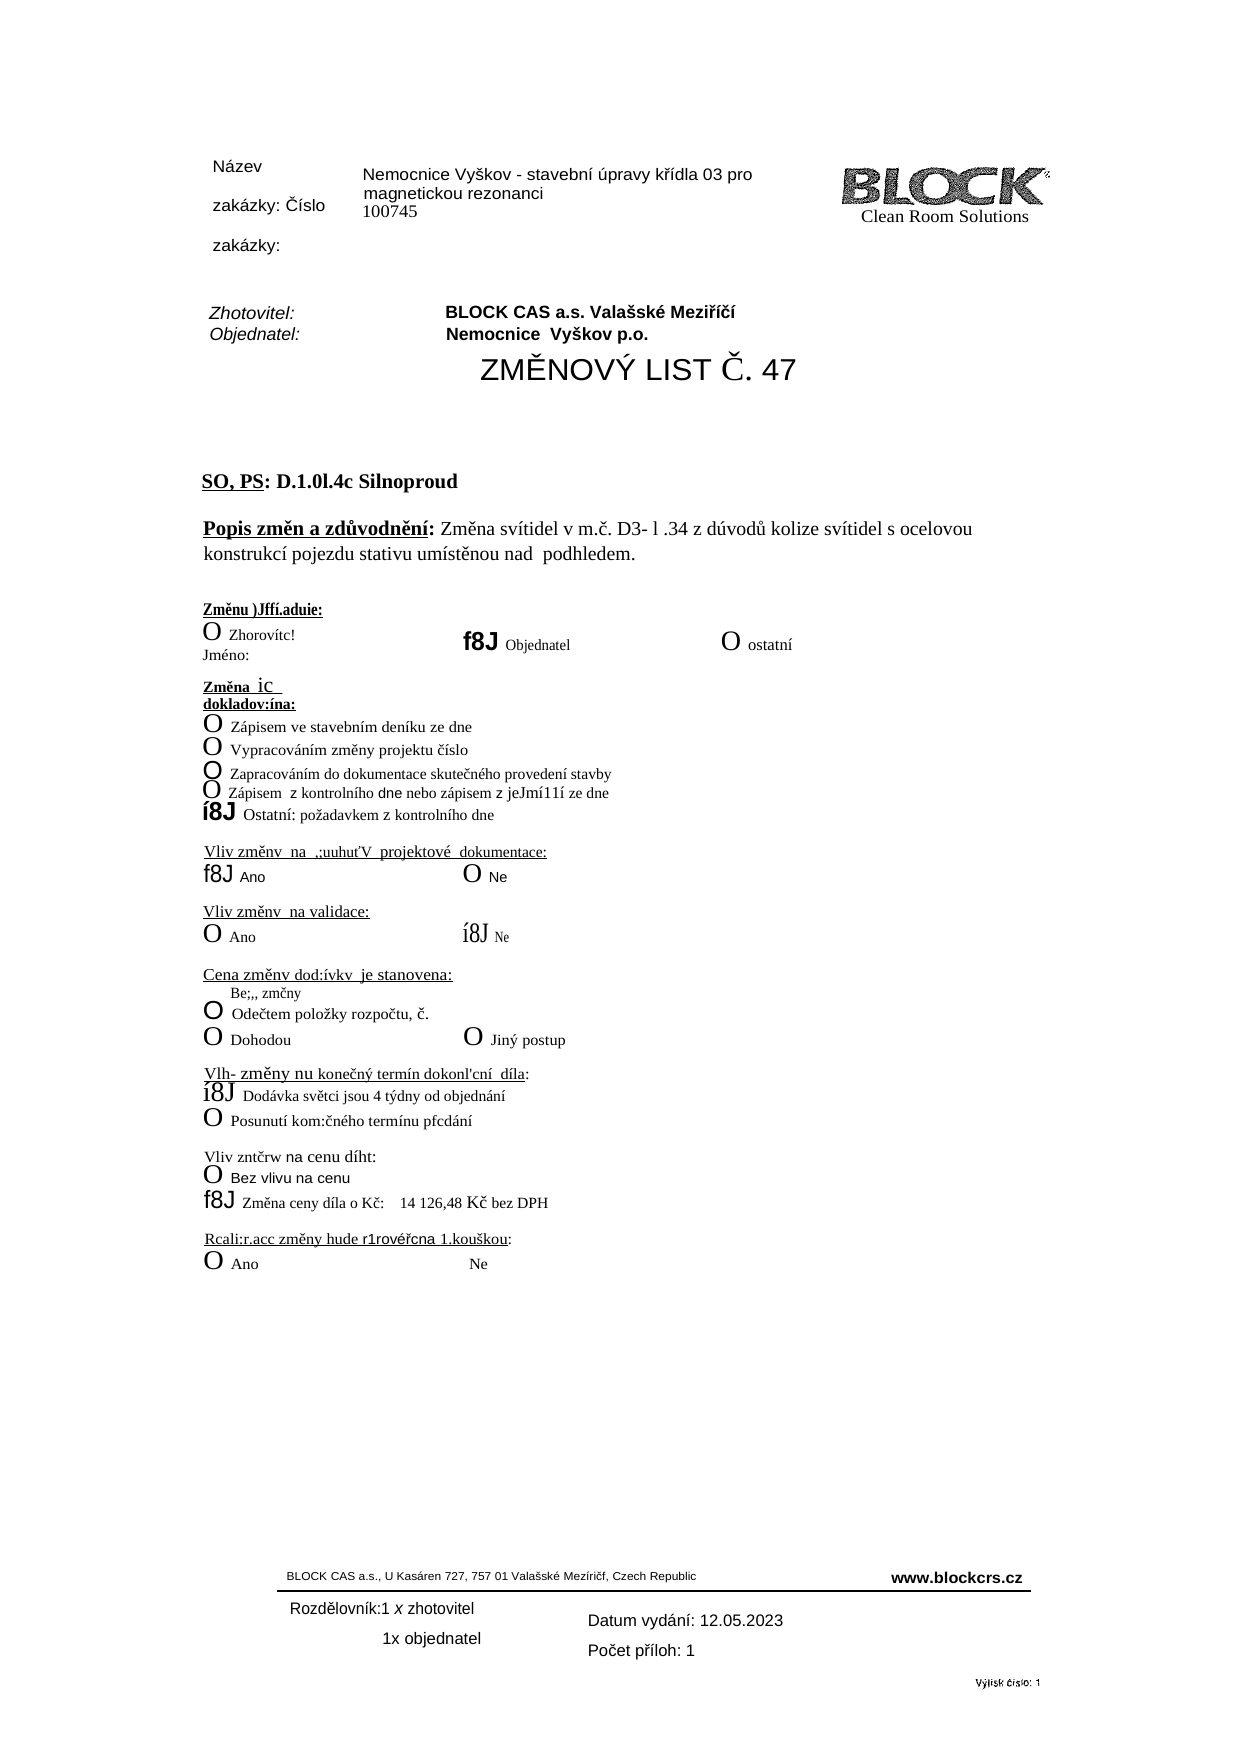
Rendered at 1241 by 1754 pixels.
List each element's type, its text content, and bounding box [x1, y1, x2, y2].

text Rcali:r.acc změny hude r1rovéřcna 1.kouškou: [204, 1233, 1065, 1247]
text Jméno: [202, 646, 368, 664]
text O Vypracováním změny projektu číslo [202, 738, 1065, 759]
text f8J Změna ceny díla o Kč: 14 126,48 Kč bez DPH [204, 1188, 1065, 1213]
subtitle Změnu )Jffí.aduie: [253, 603, 368, 619]
text BLOCK CAS a.s., U Kasáren 727, 757 01 Valašské Mezíričf, Czech Republic www.blockcrs.cz [286, 1568, 1065, 1586]
text Nemocnice Vyškov - stavební úpravy křídla 03 pro magnetickou rezonanci [362, 166, 849, 203]
text Počet příloh: 1 [588, 1641, 1065, 1660]
text 100745 Clean Room Solutions [362, 203, 1065, 227]
subtitle Rozdělovník:1 x zhotovitel [175, 1598, 474, 1618]
text O Bez vlivu na cenu [203, 1165, 1065, 1188]
text O Zhorovítc! [202, 619, 368, 646]
text Popis změn a zdůvodnění: Změna svítidel v m.č. D3- l .34 z dúvodů kolize svítidel s ocelovou konstrukcí pojezdu stativu umístěnou nad podhledem. [203, 516, 1054, 564]
text f8J Objednatel O ostatní [463, 624, 1065, 656]
text Be;,, zmčny [228, 987, 303, 1001]
text O Ano Ne [203, 1247, 1065, 1275]
text Vliv změnv na validace: [203, 905, 1065, 920]
text Zhotovitel: Objednatel: [209, 303, 302, 344]
text O Zapracováním do dokumentace skutečného provedení stavby O Zápisem z kontrolního dne nebo zápisem z jeJmí11í ze dne í8J Ostatní: požadavkem z kontrolního dne [202, 763, 627, 826]
text Název zakázky: Číslo zakázky: [212, 157, 334, 254]
text Vliv změnv na ,;uuhuťV projektové dokumentace: [204, 844, 1065, 860]
text f8J Ano O Ne [203, 860, 1065, 888]
text O Dohodou O Jiný postup [203, 1024, 1065, 1050]
text O Ano í8J Ne [203, 920, 1065, 948]
text O Zápisem ve stavebním deníku ze dne [203, 712, 1065, 738]
text í8J Dodávka světci jsou 4 týdny od objednání [203, 1083, 1065, 1106]
text ZMĚNOVÝ LIST Č. 47 [480, 349, 1065, 388]
text BLOCK CAS a.s. Valašské Meziříčí Nemocnice Vyškov p.o. [445, 302, 828, 344]
text O Odečtem položky rozpočtu, č. [203, 1001, 1065, 1024]
text Změna ic dokladov:ína: [203, 678, 368, 712]
text Cena změnv dod:ívkv je stanovena: [203, 965, 1065, 984]
picture [842, 165, 1050, 203]
text Vlh- změny nu konečný termín dokonl'cní díla: [204, 1067, 1065, 1083]
text Vliv zntčrw na cenu díht: [204, 1150, 1065, 1165]
text SO, PS: D.1.0l.4c Silnoproud [201, 469, 1065, 493]
text 1x objednatel [175, 1629, 481, 1648]
picture [973, 1679, 1040, 1690]
text Datum vydání: 12.05.2023 [588, 1611, 1065, 1630]
text O Posunutí kom:čného termínu pfcdání [203, 1106, 1065, 1132]
